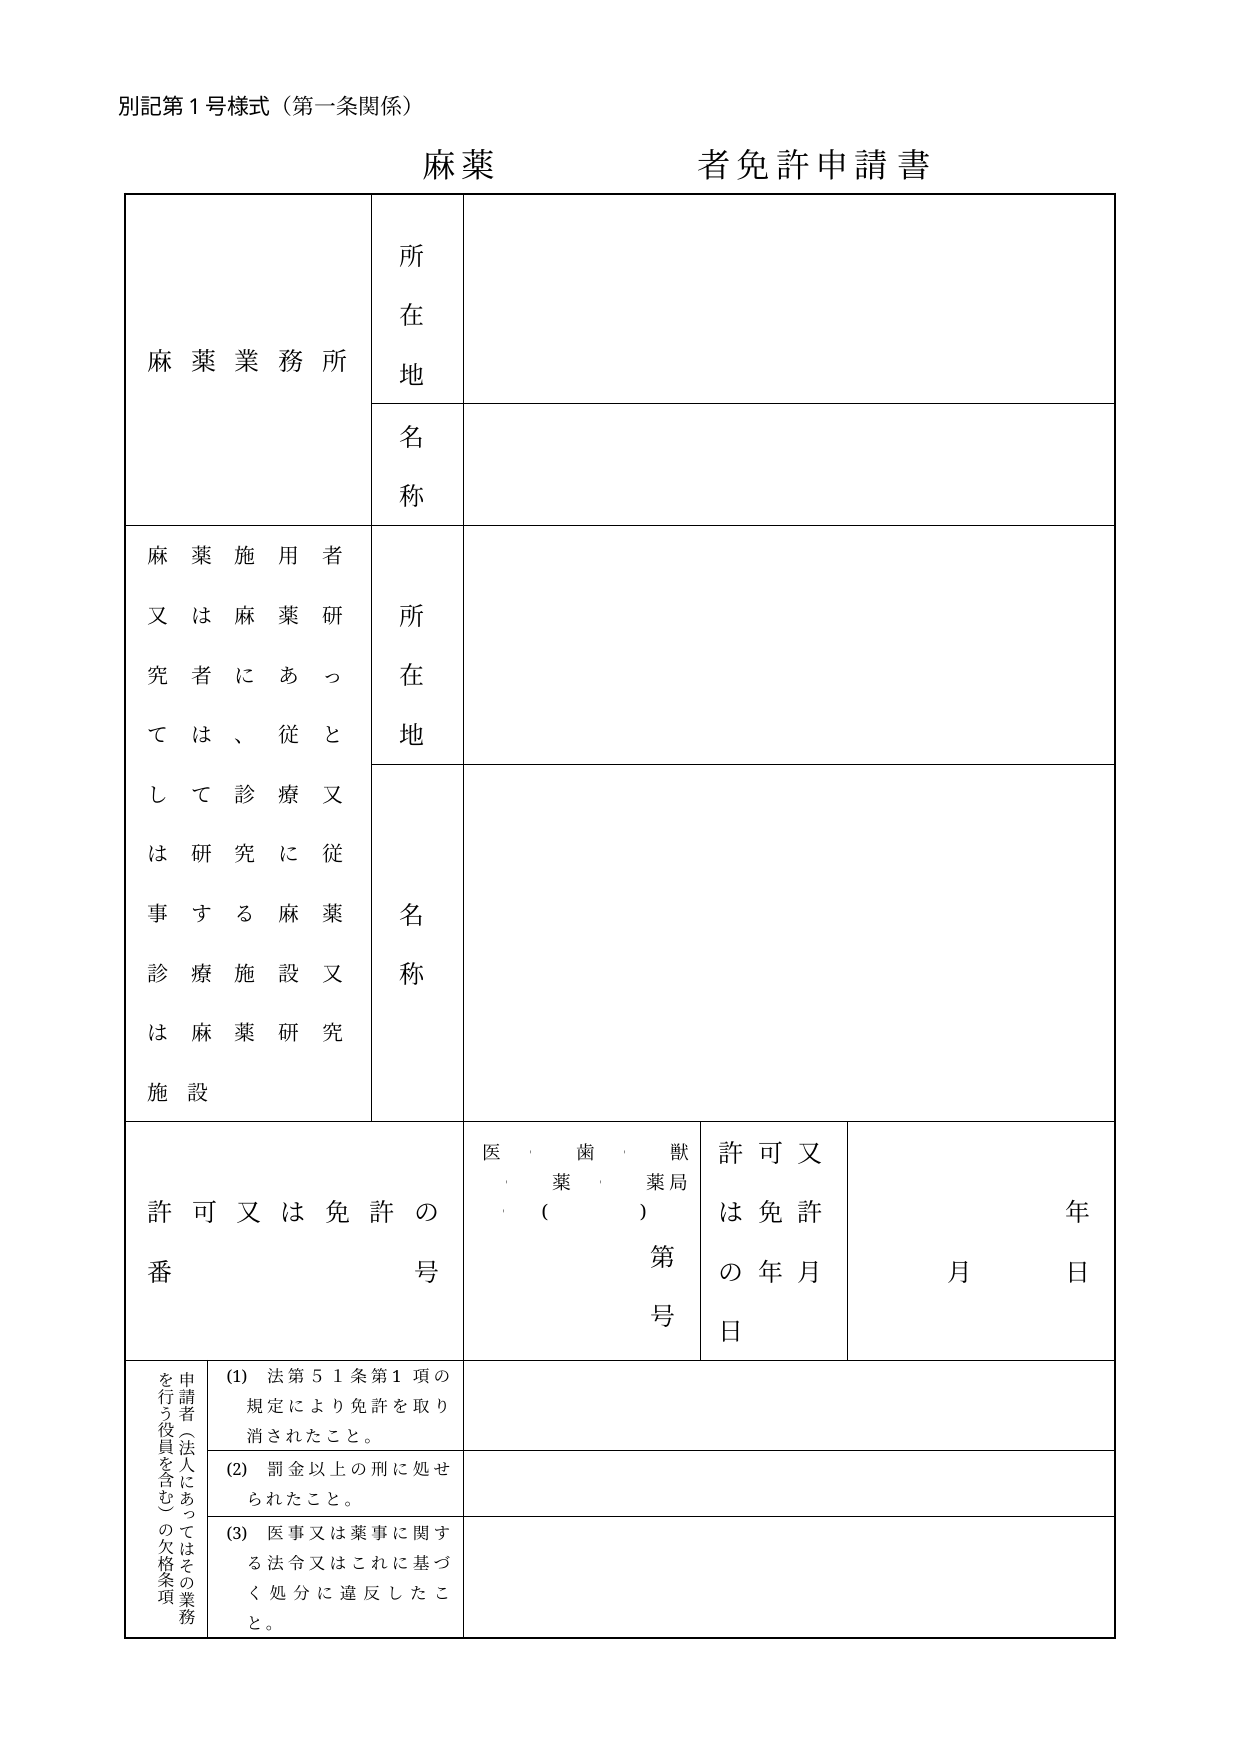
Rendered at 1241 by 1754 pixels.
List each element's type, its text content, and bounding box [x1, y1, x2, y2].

table_cell [464, 1517, 1114, 1637]
table_cell [464, 765, 1114, 1121]
table_cell 医 ・ 歯 ・ 獣 ・ 薬 ・ 薬局 ・ ( ) 第 号 [464, 1122, 700, 1360]
table_cell [464, 404, 1114, 524]
table_header [464, 195, 1114, 403]
table_cell (2)罰金以上の刑に処せられたこと。 [208, 1451, 463, 1516]
table_cell (3)医事又は薬事に関する法令又はこれに基づく処分に違反したこと。 [208, 1517, 463, 1637]
table_cell [464, 526, 1114, 763]
table_cell 許可又は免許の年月日 [701, 1122, 847, 1360]
table_cell 申請者（法人にあってはその業務を行う役員を含む）の欠格条項 [126, 1361, 207, 1637]
table_cell 年 月 日 [848, 1122, 1114, 1360]
table_cell 名 称 [372, 404, 463, 524]
table_cell [464, 1361, 1114, 1450]
table_cell 許可又は免許の番号 [126, 1122, 463, 1360]
table_cell 所在地 [372, 526, 463, 763]
text 麻薬 者免許申請書 [128, 133, 1112, 193]
table_header 麻薬業務所 [126, 195, 371, 524]
table_header 所在地 [372, 195, 463, 403]
table_cell 麻薬施用者又は麻薬研究者にあっては、従として診療又は研究に従事する麻薬診療施設又は麻薬研究施設 [126, 526, 371, 1121]
table_cell [464, 1451, 1114, 1516]
table_cell 名 称 [372, 765, 463, 1121]
table_cell (1)法第５１条第1項の規定により免許を取り消されたこと。 [208, 1361, 463, 1450]
